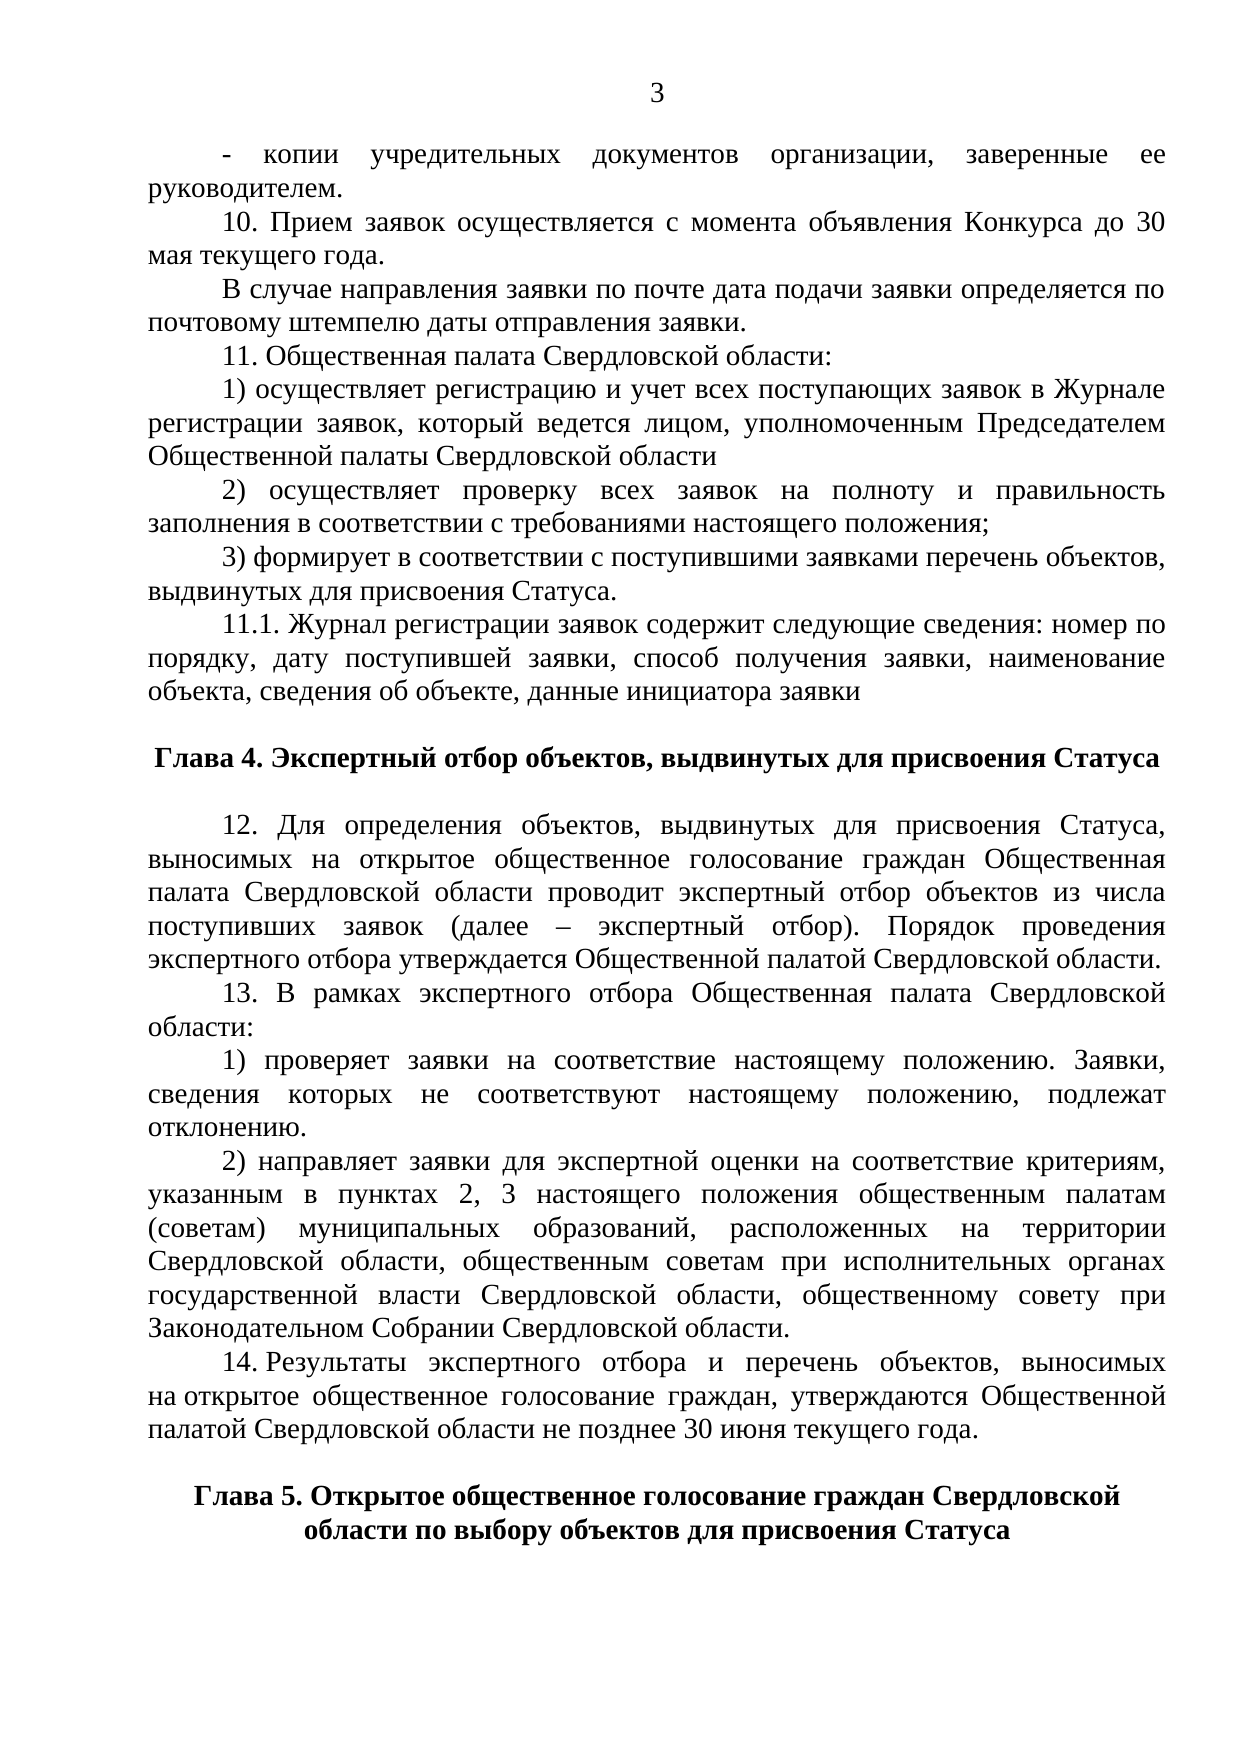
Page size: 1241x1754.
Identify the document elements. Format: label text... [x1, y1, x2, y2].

text Глава 4. Экспертный отбор объектов, выдвинутых для присвоения Статуса [148, 740, 1167, 774]
text 2) осуществляет проверку всех заявок на полноту и правильность заполнения в соответствии с требованиями настоящего положения; [148, 472, 1167, 539]
text 2) направляет заявки для экспертной оценки на соответствие критериям, указанным в пунктах 2, 3 настоящего положения общественным палатам (советам) муниципальных образований, расположенных на территории Свердловской области, общественным советам при исполнительных органах государственной власти Свердловской области, общественному совету при Законодательном Собрании Свердловской области. [148, 1143, 1167, 1344]
text 1) проверяет заявки на соответствие настоящему положению. Заявки, сведения которых не соответствуют настоящему положению, подлежат отклонению. [148, 1042, 1167, 1143]
text 1) осуществляет регистрацию и учет всех поступающих заявок в Журнале регистрации заявок, который ведется лицом, уполномоченным Председателем Общественной палаты Свердловской области [148, 371, 1167, 472]
text 3) формирует в соответствии с поступившими заявками перечень объектов, выдвинутых для присвоения Статуса. [148, 539, 1167, 606]
text 11.1. Журнал регистрации заявок содержит следующие сведения: номер по порядку, дату поступившей заявки, способ получения заявки, наименование объекта, сведения об объекте, данные инициатора заявки [148, 606, 1167, 707]
text 14. Результаты экспертного отбора и перечень объектов, выносимых на открытое общественное голосование граждан, утверждаются Общественной палатой Свердловской области не позднее 30 июня текущего года. [148, 1344, 1167, 1445]
text Глава 5. Открытое общественное голосование граждан Свердловской области по выбору объектов для присвоения Статуса [148, 1478, 1167, 1545]
text 10. Прием заявок осуществляется с момента объявления Конкурса до 30 мая текущего года. [148, 204, 1167, 271]
text 13. В рамках экспертного отбора Общественная палата Свердловской области: [148, 975, 1167, 1042]
text В случае направления заявки по почте дата подачи заявки определяется по почтовому штемпелю даты отправления заявки. [148, 271, 1167, 338]
text - копии учредительных документов организации, заверенные ее руководителем. [148, 137, 1167, 204]
text 11. Общественная палата Свердловской области: [148, 338, 1167, 371]
text 12. Для определения объектов, выдвинутых для присвоения Статуса, выносимых на открытое общественное голосование граждан Общественная палата Свердловской области проводит экспертный отбор объектов из числа поступивших заявок (далее – экспертный отбор). Порядок проведения экспертного отбора утверждается Общественной палатой Свердловской области. [148, 807, 1167, 975]
